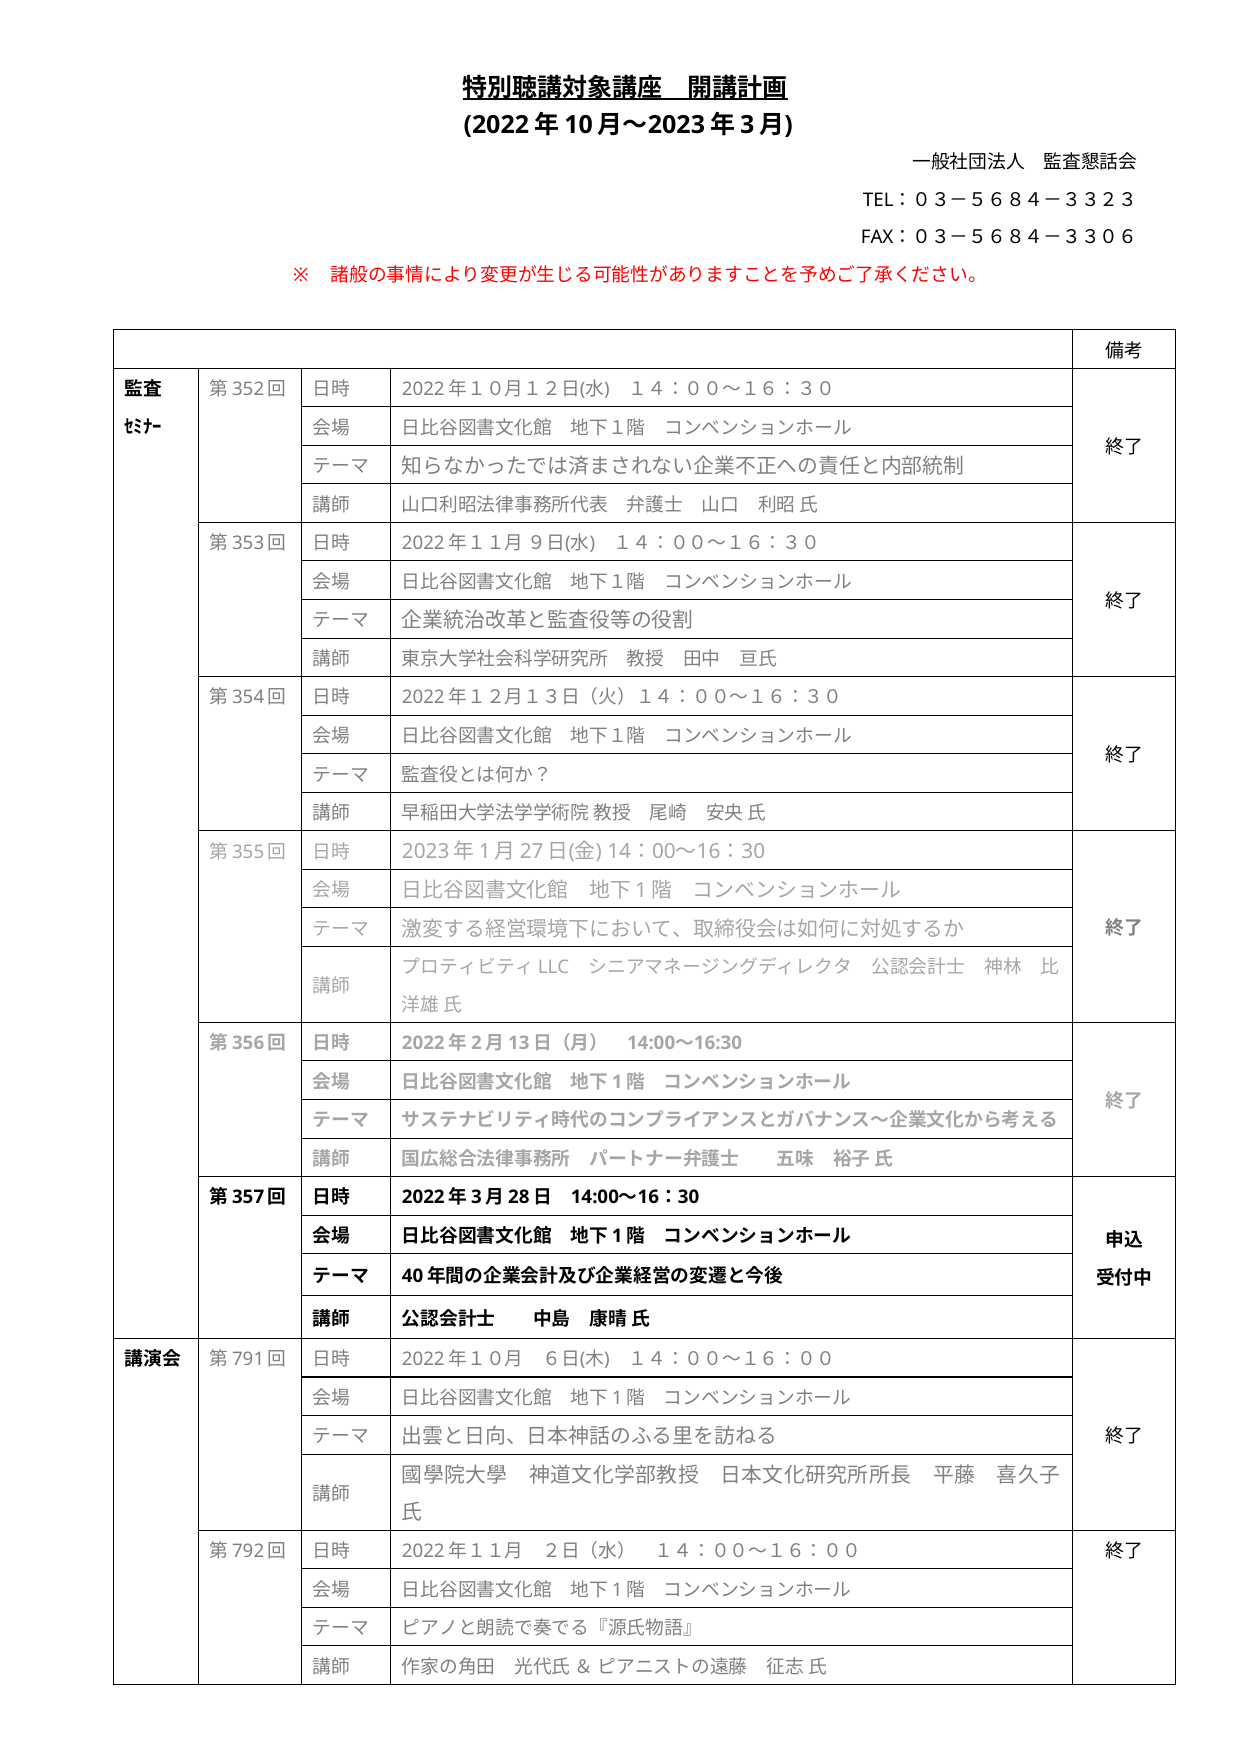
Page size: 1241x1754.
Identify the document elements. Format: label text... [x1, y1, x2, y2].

table_cell 講師 [302, 793, 390, 830]
text TEL：０３－５６８４－３３２３ [112, 179, 1137, 217]
text (2022年10月～2023年3月) [112, 104, 1137, 142]
table_cell 日比谷図書文化館 地下１階 コンベンションホール [391, 407, 1072, 445]
table_cell 第352回 [199, 369, 301, 522]
table_cell 2022年１１月 ２日（水） １４：００～１６：００ [391, 1531, 1072, 1568]
table_cell 終了 [1073, 677, 1175, 830]
table_cell 講師 [302, 484, 390, 522]
table_cell 第792回 [199, 1531, 301, 1684]
table_cell 山口利昭法律事務所代表 弁護士 山口 利昭 氏 [391, 484, 1072, 522]
table_cell テーマ [302, 1254, 390, 1295]
table_cell 2022年2月13日（月） 14:00～16:30 [391, 1023, 1072, 1060]
table_cell 講師 [302, 1646, 390, 1684]
table_cell 國學院大學 神道文化学部教授 日本文化研究所所長 平藤 喜久子氏 [391, 1455, 1072, 1529]
table_cell 終了 [1073, 1339, 1175, 1529]
text ※提出頂いた個人情報は当会が定める個人情報取扱規程に従い、特別聴講並びに当会に関する事項の受講者本人への連絡にのみに使用します。特別聴講対象講座 開講計画 [112, 67, 1137, 104]
table_cell テーマ [302, 754, 390, 792]
table_cell テーマ [302, 1416, 390, 1453]
table_cell 第357回 [199, 1177, 301, 1338]
list 諸般の事情により変更が生じる可能性がありますことを予めご了承ください。 [143, 254, 1137, 292]
table_cell 日比谷図書文化館 地下1階 コンベンションホール [391, 1569, 1072, 1607]
table_cell 終了 [1073, 523, 1175, 676]
table_cell 公認会計士 中島 康晴 氏 [391, 1296, 1072, 1338]
table_cell テーマ [302, 600, 390, 637]
table_cell サステナビリティ時代のコンプライアンスとガバナンス～企業文化から考える [391, 1100, 1072, 1137]
table_cell 2022年１１月 ９日(水) １４：００～１６：３０ [391, 523, 1072, 560]
table_cell 日比谷図書文化館 地下1階 コンベンションホール [391, 870, 1072, 907]
table_cell 2023年1月27日(金) 14：00～16：30 [391, 831, 1072, 869]
table_cell 企業統治改革と監査役等の役割 [391, 600, 1072, 637]
table_cell 会場 [302, 870, 390, 907]
table_cell 会場 [302, 716, 390, 753]
table_cell テーマ [302, 446, 390, 483]
table_cell 日時 [302, 831, 390, 869]
table_cell テーマ [302, 908, 390, 946]
table_cell 第791回 [199, 1339, 301, 1529]
table_cell 終了 [1073, 1023, 1175, 1176]
table_cell 作家の角田 光代氏 ＆ ピアニストの遠藤 征志 氏 [391, 1646, 1072, 1684]
table_cell 2022年１０月 ６日(木) １４：００～１６：００ [391, 1339, 1072, 1376]
table_cell 日比谷図書文化館 地下1階 コンベンションホール [391, 1061, 1072, 1099]
table_cell テーマ [302, 1608, 390, 1645]
table_cell 日比谷図書文化館 地下1階 コンベンションホール [391, 1378, 1072, 1415]
table_cell 日時 [302, 1177, 390, 1214]
table_cell 2022年１２月１３日（火）１４：００～１６：３０ [391, 677, 1072, 714]
text 一般社団法人 監査懇話会 [112, 142, 1137, 179]
table_cell 日比谷図書文化館 地下１階 コンベンションホール [391, 716, 1072, 753]
table_cell 日時 [302, 1023, 390, 1060]
table_cell プロティビティLLC シニアマネージングディレクタ 公認会計士 神林 比洋雄 氏 [391, 947, 1072, 1022]
table_cell 会場 [302, 407, 390, 445]
table_cell 2022年１０月１２日(水) １４：００～１６：３０ [391, 369, 1072, 406]
table_cell 講師 [302, 639, 390, 676]
table_cell 第355回 [199, 831, 301, 1022]
table_cell 講演会 [114, 1339, 198, 1684]
table_cell テーマ [302, 1100, 390, 1137]
table_cell 第356回 [199, 1023, 301, 1176]
table_cell 講師 [302, 1455, 390, 1529]
text FAX：０３－５６８４－３３０６ [112, 217, 1137, 254]
table_cell 激変する経営環境下において、取締役会は如何に対処するか [391, 908, 1072, 946]
table_cell 監査役とは何か？ [391, 754, 1072, 792]
table_cell 日時 [302, 1531, 390, 1568]
table_cell 日比谷図書文化館 地下1階 コンベンションホール [391, 1216, 1072, 1253]
table_cell 国広総合法律事務所 パートナー弁護士 五味 裕子 氏 [391, 1139, 1072, 1176]
table_cell 第354回 [199, 677, 301, 830]
table_cell 講師 [302, 1139, 390, 1176]
table_cell 終了 [1073, 831, 1175, 1022]
table_cell 監査 ｾﾐﾅｰ [114, 369, 198, 1338]
table_cell 終了 [1073, 1531, 1175, 1684]
table_cell 早稲田大学法学学術院 教授 尾崎 安央 氏 [391, 793, 1072, 830]
table_cell 申込 受付中 [1073, 1177, 1175, 1338]
table_cell 日時 [302, 677, 390, 714]
table_cell 日時 [302, 369, 390, 406]
table_cell 終了 [1073, 369, 1175, 522]
table_cell 第353回 [199, 523, 301, 676]
table_cell 日時 [302, 523, 390, 560]
table_cell 講師 [302, 947, 390, 1022]
table_cell 日時 [302, 1339, 390, 1376]
table_header [114, 330, 1072, 368]
table_cell 2022年3月28日 14:00～16：30 [391, 1177, 1072, 1214]
table_cell 会場 [302, 1378, 390, 1415]
table_cell ピアノと朗読で奏でる『源氏物語』 [391, 1608, 1072, 1645]
table_cell 会場 [302, 561, 390, 599]
table_cell 出雲と日向、日本神話のふる里を訪ねる [391, 1416, 1072, 1453]
table_cell 40年間の企業会計及び企業経営の変遷と今後 [391, 1254, 1072, 1295]
table_cell 会場 [302, 1061, 390, 1099]
table_cell 東京大学社会科学研究所 教授 田中 亘氏 [391, 639, 1072, 676]
table_cell 知らなかったでは済まされない企業不正への責任と内部統制 [391, 446, 1072, 483]
table_cell 会場 [302, 1569, 390, 1607]
table_cell 会場 [302, 1216, 390, 1253]
table_header 備考 [1073, 330, 1175, 368]
table_cell 講師 [302, 1296, 390, 1338]
table_cell 日比谷図書文化館 地下１階 コンベンションホール [391, 561, 1072, 599]
